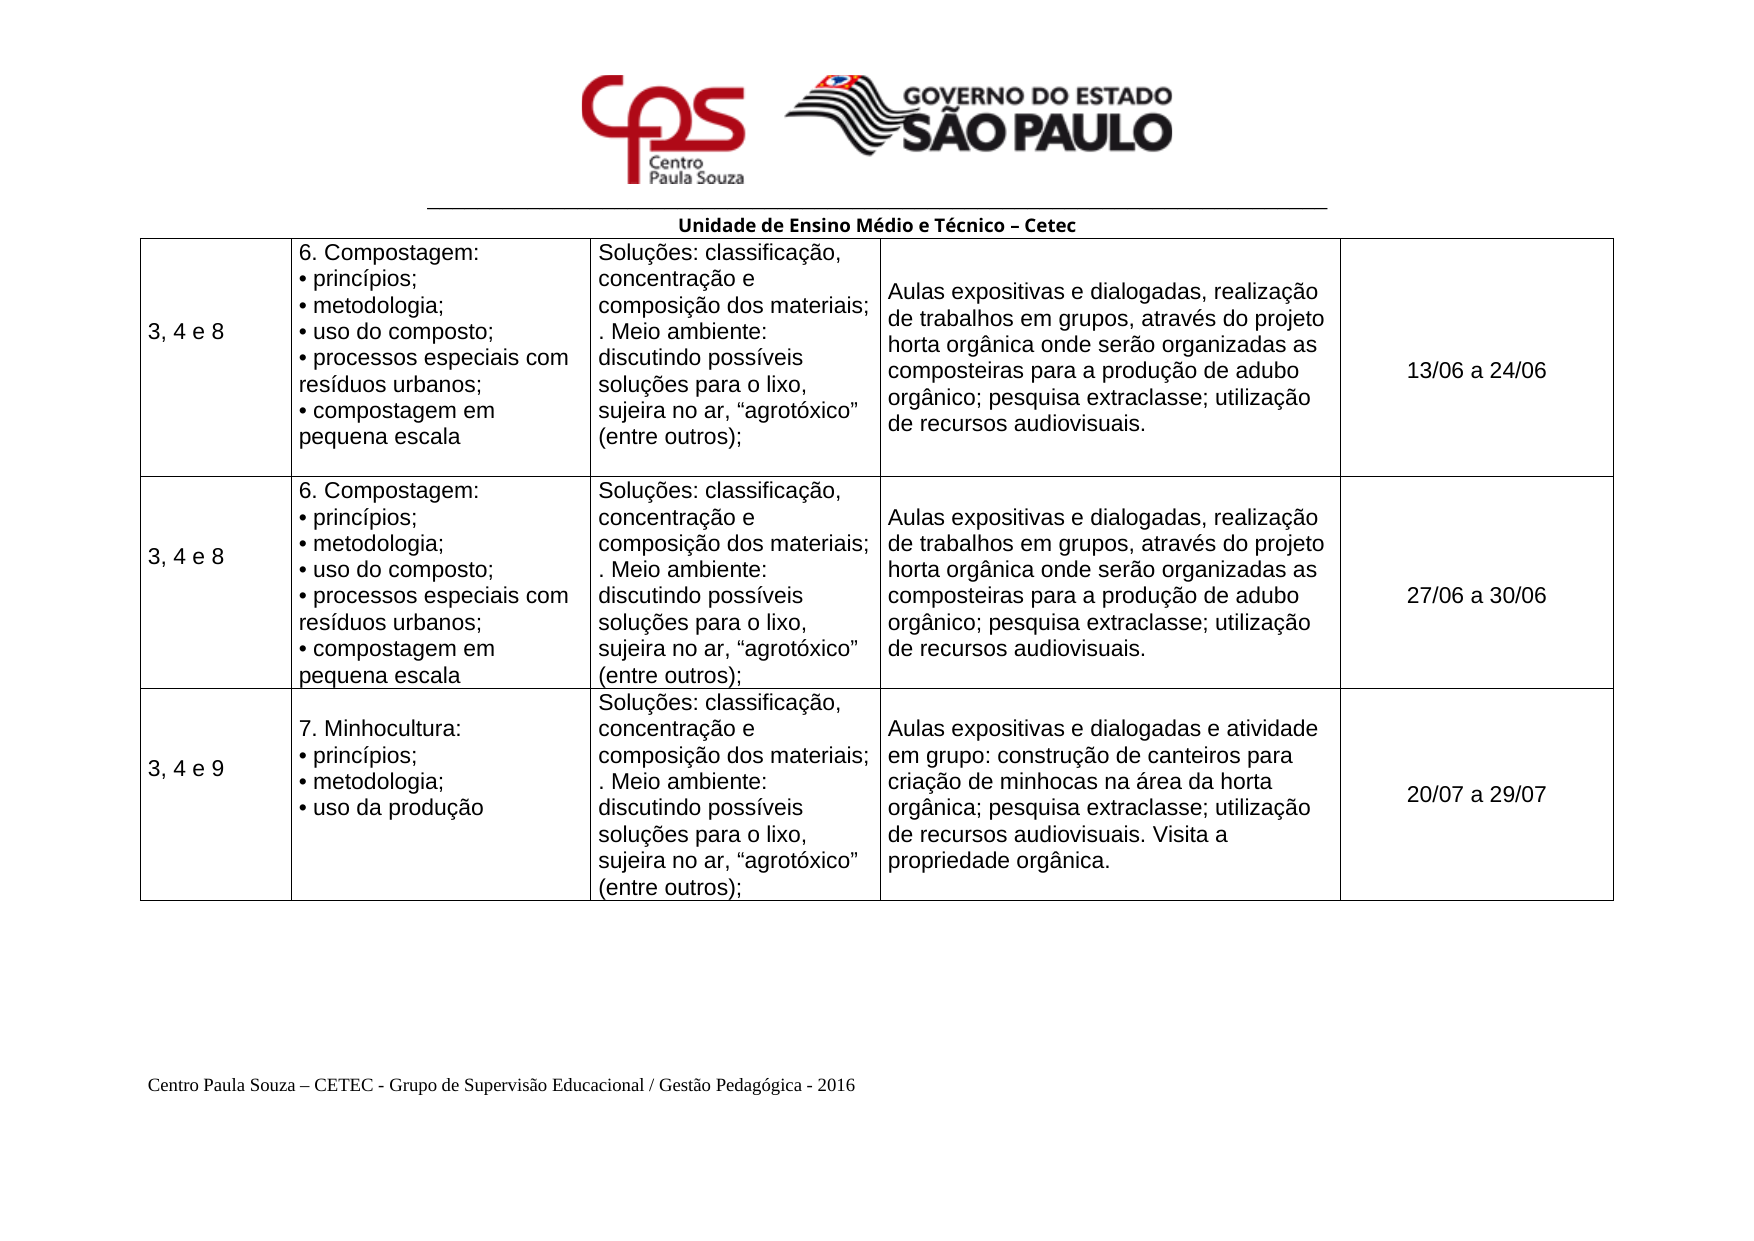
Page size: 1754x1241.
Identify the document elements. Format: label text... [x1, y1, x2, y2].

table_cell 3, 4 e 9 [141, 689, 291, 900]
table_cell 6. Compostagem: • princípios; • metodologia; • uso do composto; • processos especiais com resíduos urbanos; • compostagem em pequena escala [292, 477, 590, 688]
picture [581, 75, 1173, 184]
table_cell 6. Compostagem: • princípios; • metodologia; • uso do composto; • processos especiais com resíduos urbanos; • compostagem em pequena escala [292, 239, 590, 476]
table_cell 13/06 a 24/06 [1341, 239, 1613, 476]
table_cell 3, 4 e 8 [141, 477, 291, 688]
table_cell Aulas expositivas e dialogadas, realização de trabalhos em grupos, através do projeto horta orgânica onde serão organizadas as composteiras para a produção de adubo orgânico; pesquisa extraclasse; utilização de recursos audiovisuais. [881, 239, 1340, 476]
table_cell 3, 4 e 8 [141, 239, 291, 476]
table_cell 27/06 a 30/06 [1341, 477, 1613, 688]
table_cell Aulas expositivas e dialogadas, realização de trabalhos em grupos, através do projeto horta orgânica onde serão organizadas as composteiras para a produção de adubo orgânico; pesquisa extraclasse; utilização de recursos audiovisuais. [881, 477, 1340, 688]
table_cell 20/07 a 29/07 [1341, 689, 1613, 900]
table_cell 7. Minhocultura: • princípios; • metodologia; • uso da produção [292, 689, 590, 900]
